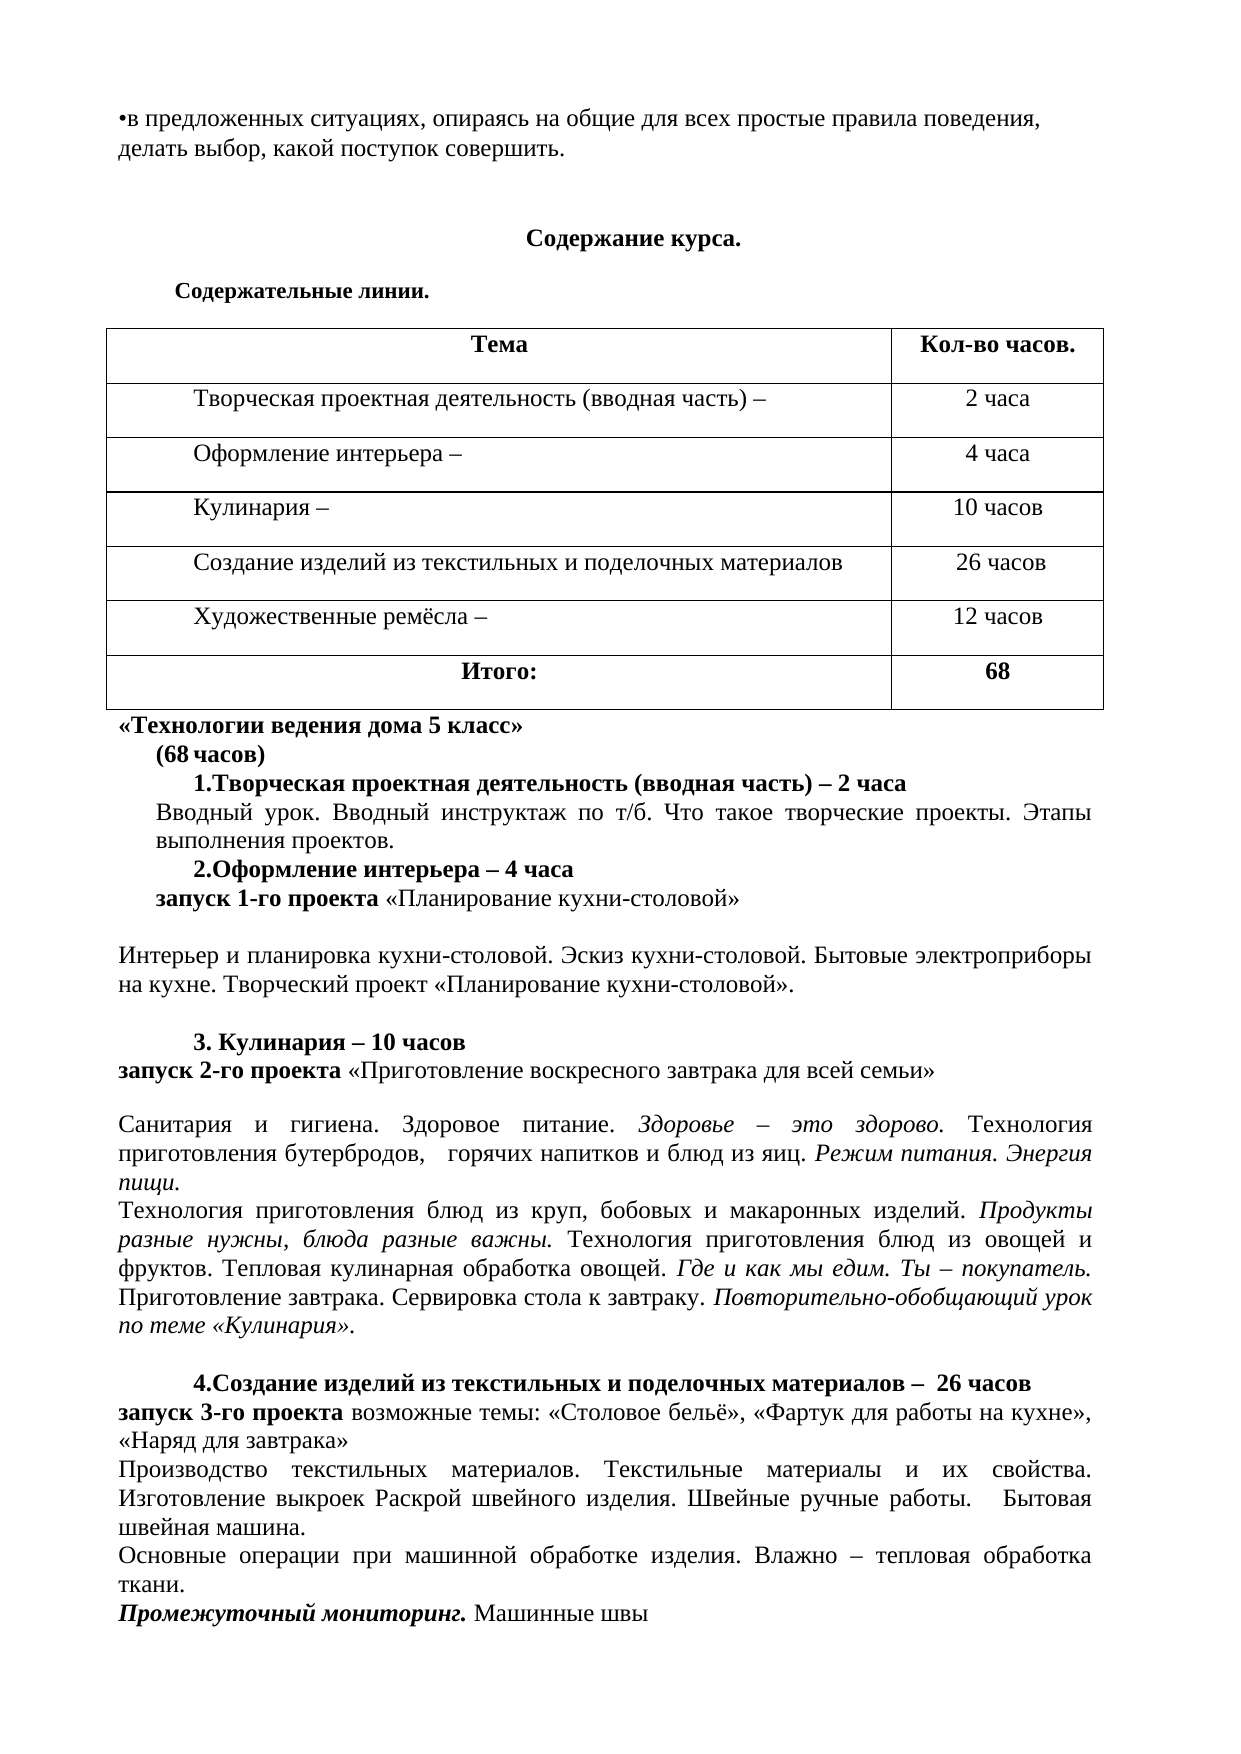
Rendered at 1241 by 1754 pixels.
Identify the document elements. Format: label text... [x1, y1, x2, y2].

table_cell 12 часов [892, 601, 1103, 655]
table_header Тема [107, 329, 891, 382]
text Содержание курса. [118, 223, 1092, 252]
table_cell Творческая проектная деятельность (вводная часть) – [107, 384, 891, 437]
table_cell 68 [892, 656, 1103, 709]
text запуск 1-го проекта «Планирование кухни-столовой» [156, 883, 1092, 912]
text Основные операции при машинной обработке изделия. Влажно – тепловая обработка ткани. [118, 1541, 1092, 1598]
table_cell 26 часов [892, 547, 1103, 600]
text Производство текстильных материалов. Текстильные материалы и их свойства. Изготовление выкроек Раскрой швейного изделия. Швейные ручные работы. Бытовая швейная машина. [118, 1454, 1092, 1541]
table_cell Создание изделий из текстильных и поделочных материалов [107, 547, 891, 600]
text •в предложенных ситуациях, опираясь на общие для всех простые правила поведения, делать выбор, какой поступок совершить. [118, 103, 1092, 162]
table_cell 10 часов [892, 493, 1103, 546]
table_cell 2 часа [892, 384, 1103, 437]
table_header Кол-во часов. [892, 329, 1103, 382]
text 2.Оформление интерьера – 4 часа [193, 854, 1092, 883]
list часов) [156, 739, 1092, 768]
text Вводный урок. Вводный инструктаж по т/б. Что такое творческие проекты. Этапы выполнения проектов. [156, 797, 1092, 854]
text «Технологии ведения дома 5 класс» [118, 710, 1092, 739]
text Промежуточный мониторинг. Машинные швы [118, 1598, 1092, 1627]
table_cell Кулинария – [107, 493, 891, 546]
text 1.Творческая проектная деятельность (вводная часть) – 2 часа [193, 768, 1092, 797]
table_cell Итого: [107, 656, 891, 709]
table_cell 4 часа [892, 438, 1103, 491]
text Санитария и гигиена. Здоровое питание. Здоровье – это здорово. Технология приготовления бутербродов, горячих напитков и блюд из яиц. Режим питания. Энергия пищи. [118, 1109, 1092, 1196]
text Интерьер и планировка кухни-столовой. Эскиз кухни-столовой. Бытовые электроприборы на кухне. Творческий проект «Планирование кухни-столовой». [118, 940, 1092, 998]
text запуск 2-го проекта «Приготовление воскресного завтрака для всей семьи» [118, 1055, 1092, 1084]
list 3. Кулинария – 10 часов [193, 1027, 1092, 1055]
text Содержательные линии. [118, 277, 1092, 303]
text Технология приготовления блюд из круп, бобовых и макаронных изделий. Продукты разные нужны, блюда разные важны. Технология приготовления блюд из овощей и фруктов. Тепловая кулинарная обработка овощей. Где и как мы едим. Ты – покупатель. Приготовление завтрака. Сервировка стола к завтраку. Повторительно-обобщающий урок по теме «Кулинария». [118, 1196, 1092, 1339]
list 4.Создание изделий из текстильных и поделочных материалов – 26 часов [193, 1368, 1092, 1397]
table_cell Оформление интерьера – [107, 438, 891, 491]
table_cell Художественные ремёсла – [107, 601, 891, 655]
text запуск 3-го проекта возможные темы: «Столовое бельё», «Фартук для работы на кухне», «Наряд для завтрака» [118, 1397, 1092, 1454]
